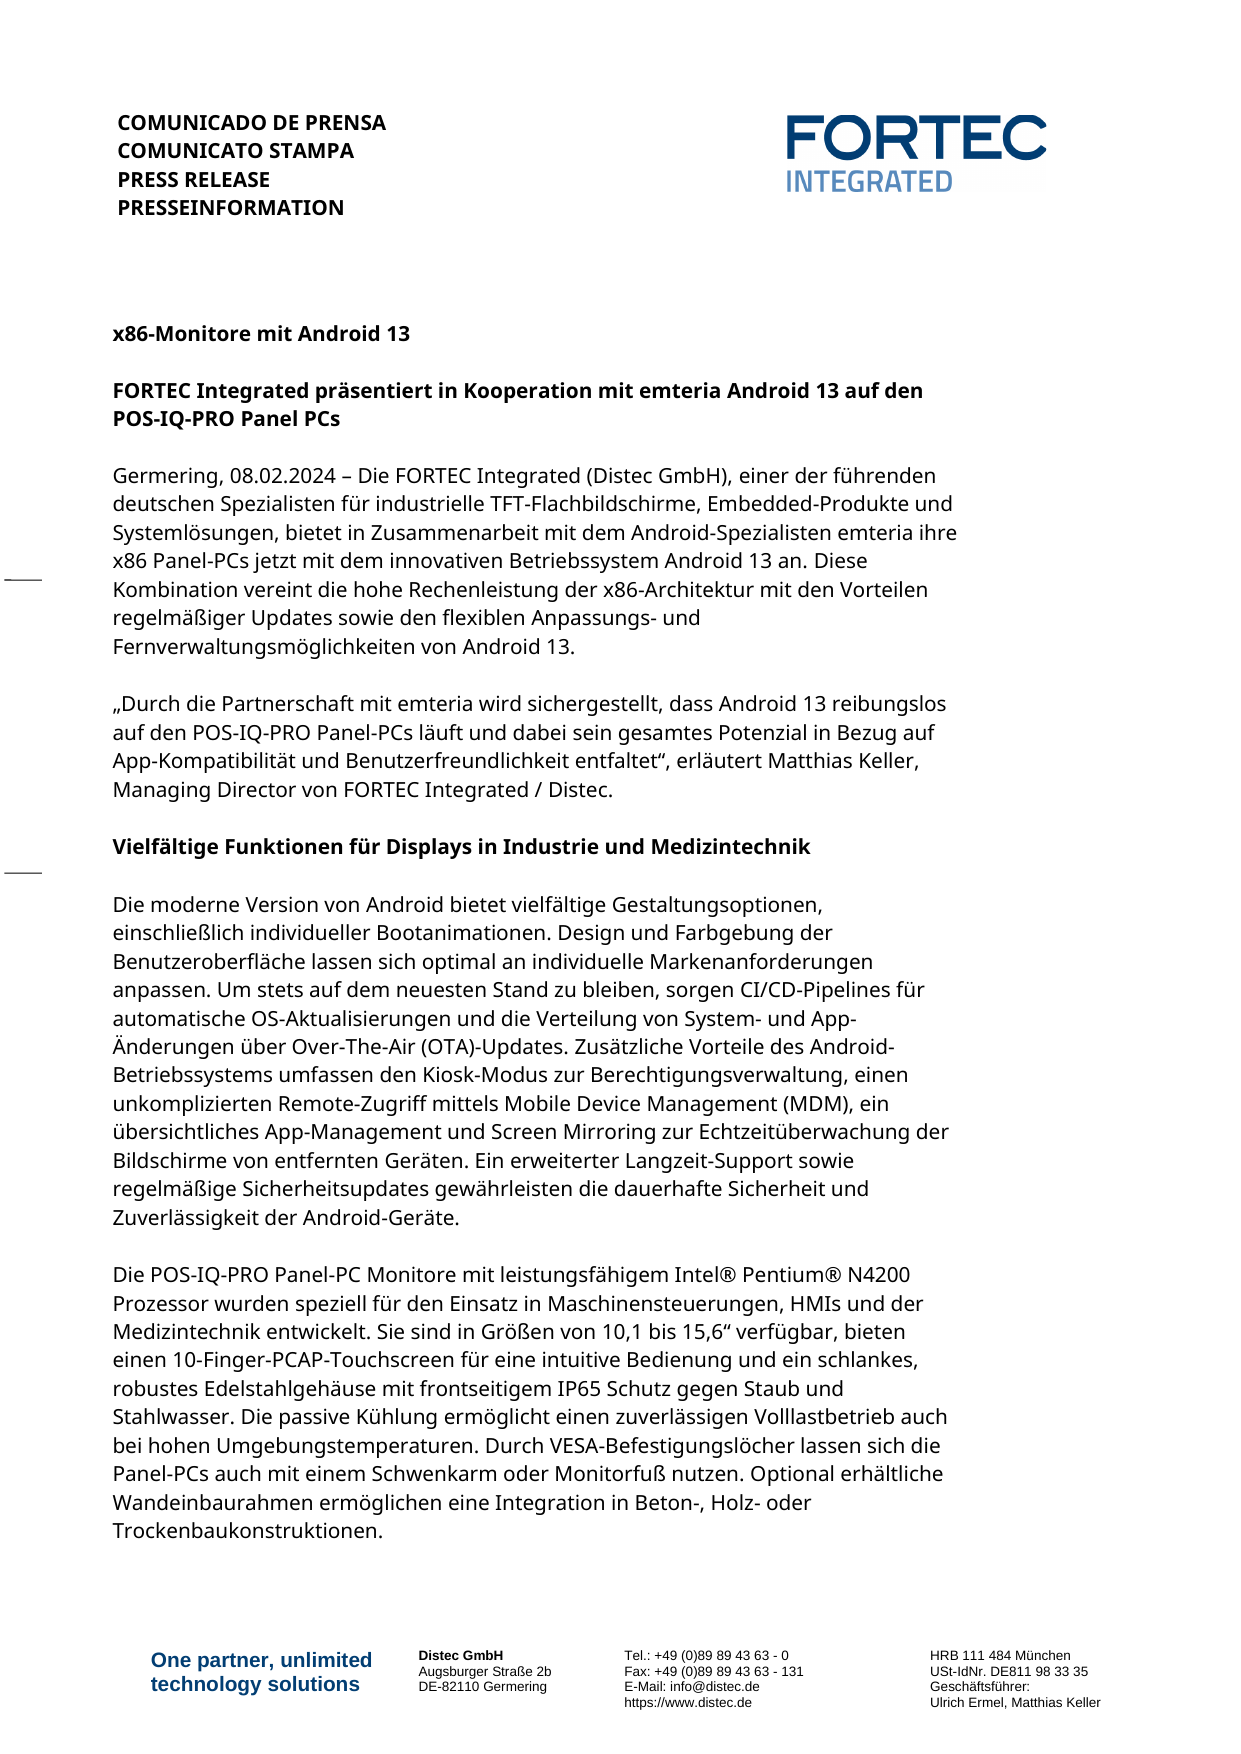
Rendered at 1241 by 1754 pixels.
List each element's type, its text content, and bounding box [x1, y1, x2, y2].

text Die POS-IQ-PRO Panel-PC Monitore mit leistungsfähigem Intel® Pentium® N4200 Prozessor wurden speziell für den Einsatz in Maschinensteuerungen, HMIs und der Medizintechnik entwickelt. Sie sind in Größen von 10,1 bis 15,6“ verfügbar, bieten einen 10-Finger-PCAP-Touchscreen für eine intuitive Bedienung und ein schlankes, robustes Edelstahlgehäuse mit frontseitigem IP65 Schutz gegen Staub und Stahlwasser. Die passive Kühlung ermöglicht einen zuverlässigen Volllastbetrieb auch bei hohen Umgebungstemperaturen. Durch VESA-Befestigungslöcher lassen sich die Panel-PCs auch mit einem Schwenkarm oder Monitorfuß nutzen. Optional erhältliche Wandeinbaurahmen ermöglichen eine Integration in Beton-, Holz- oder Trockenbaukonstruktionen. [112, 1260, 960, 1545]
text FORTEC Integrated präsentiert in Kooperation mit emteria Android 13 auf den POS-IQ-PRO Panel PCs [112, 376, 960, 433]
text Die moderne Version von Android bietet vielfältige Gestaltungsoptionen, einschließlich individueller Bootanimationen. Design und Farbgebung der Benutzeroberfläche lassen sich optimal an individuelle Markenanforderungen anpassen. Um stets auf dem neuesten Stand zu bleiben, sorgen CI/CD-Pipelines für automatische OS-Aktualisierungen und die Verteilung von System- und App-Änderungen über Over-The-Air (OTA)-Updates. Zusätzliche Vorteile des Android-Betriebssystems umfassen den Kiosk-Modus zur Berechtigungsverwaltung, einen unkomplizierten Remote-Zugriff mittels Mobile Device Management (MDM), ein übersichtliches App-Management und Screen Mirroring zur Echtzeitüberwachung der Bildschirme von entfernten Geräten. Ein erweiterter Langzeit-Support sowie regelmäßige Sicherheitsupdates gewährleisten die dauerhafte Sicherheit und Zuverlässigkeit der Android-Geräte. [112, 890, 960, 1231]
text Germering, 08.02.2024 – Die FORTEC Integrated (Distec GmbH), einer der führenden deutschen Spezialisten für industrielle TFT-Flachbildschirme, Embedded-Produkte und Systemlösungen, bietet in Zusammenarbeit mit dem Android-Spezialisten emteria ihre x86 Panel-PCs jetzt mit dem innovativen Betriebssystem Android 13 an. Diese Kombination vereint die hohe Rechenleistung der x86-Architektur mit den Vorteilen regelmäßiger Updates sowie den flexiblen Anpassungs- und Fernverwaltungsmöglichkeiten von Android 13. [112, 461, 960, 660]
text Vielfältige Funktionen für Displays in Industrie und Medizintechnik [112, 832, 960, 861]
text x86-Monitore mit Android 13 [112, 319, 960, 347]
picture [787, 115, 1047, 192]
text „Durch die Partnerschaft mit emteria wird sichergestellt, dass Android 13 reibungslos auf den POS-IQ-PRO Panel-PCs läuft und dabei sein gesamtes Potenzial in Bezug auf App-Kompatibilität und Benutzerfreundlichkeit entfaltet“, erläutert Matthias Keller, Managing Director von FORTEC Integrated / Distec. [112, 689, 960, 803]
